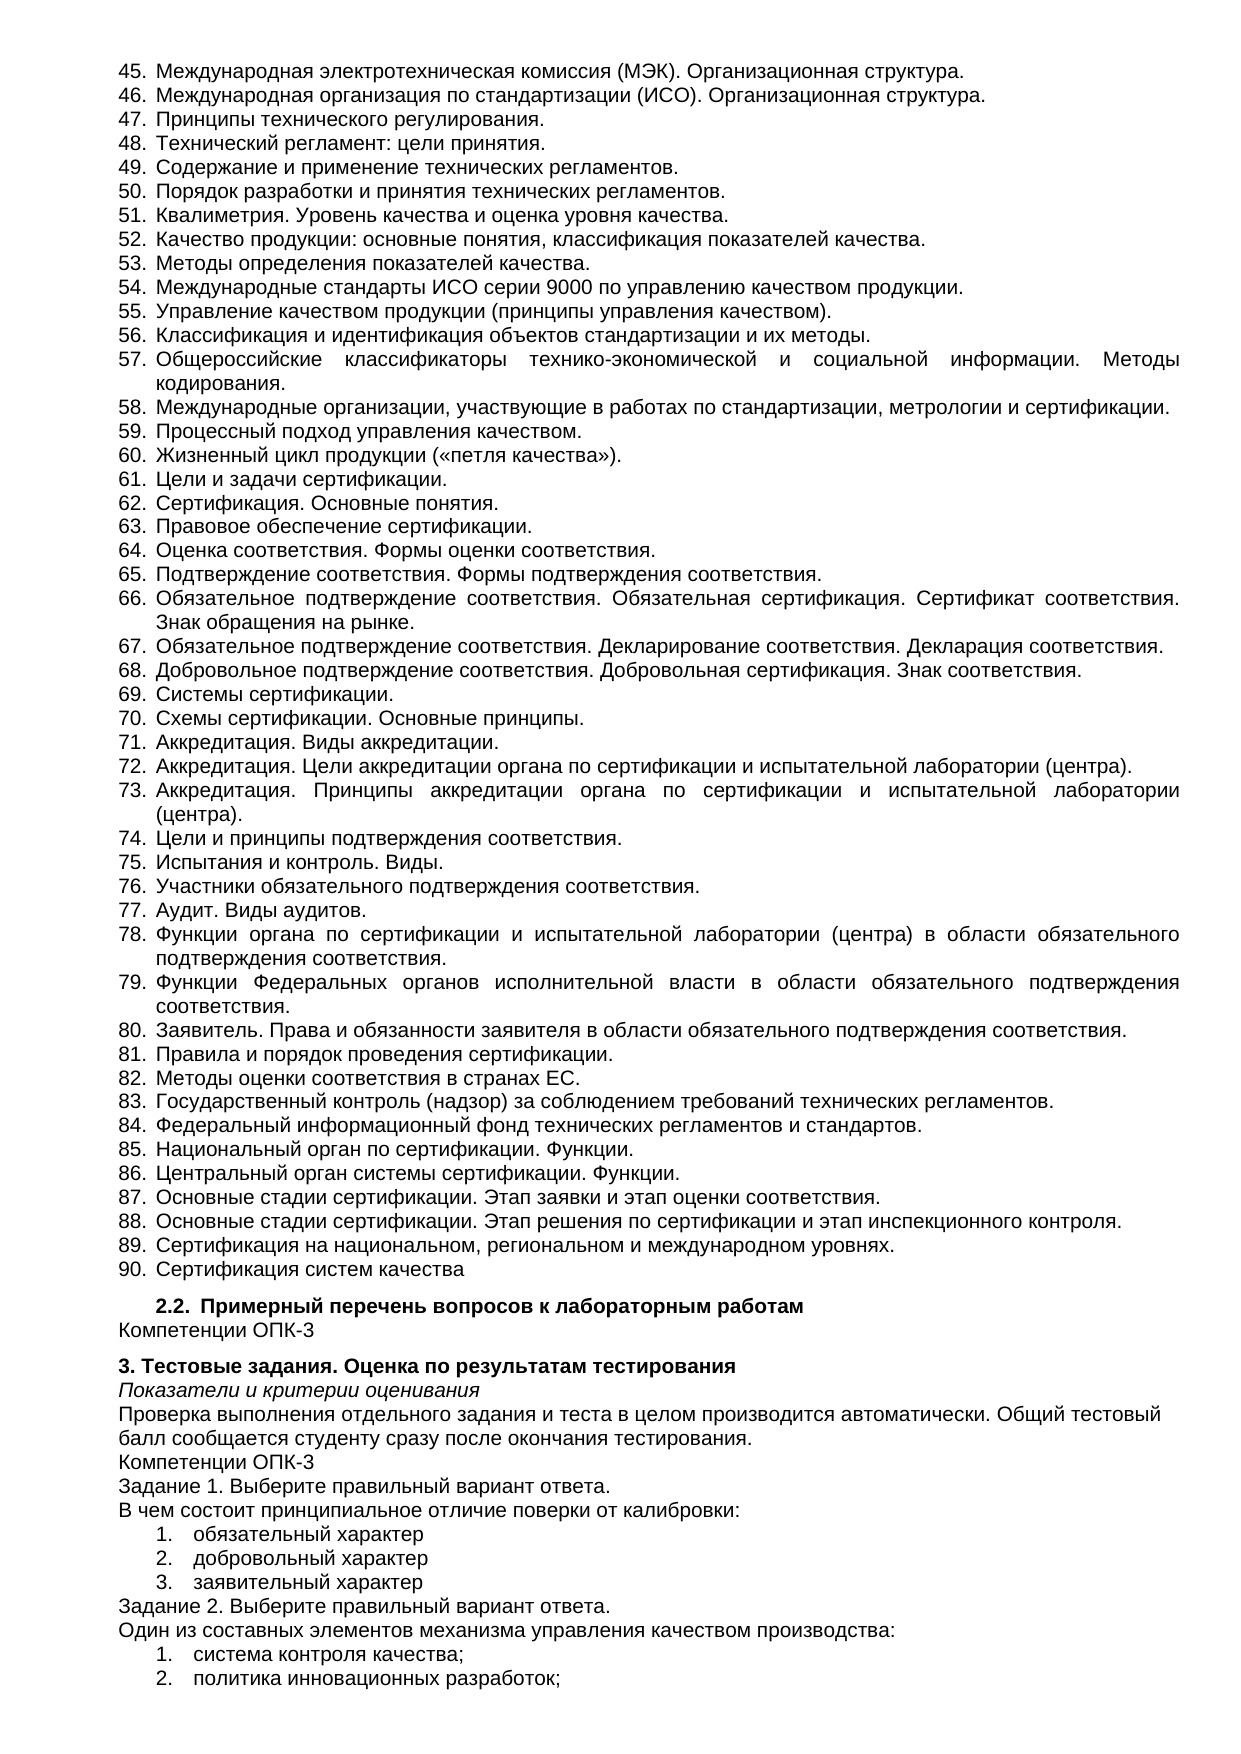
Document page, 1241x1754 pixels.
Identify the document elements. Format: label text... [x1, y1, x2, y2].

list Участники обязательного подтверждения соответствия. [118, 874, 1181, 898]
list Международная электротехническая комиссия (МЭК). Организационная структура. [118, 59, 1181, 83]
list Федеральный информационный фонд технических регламентов и стандартов. [118, 1113, 1181, 1137]
list Аккредитация. Цели аккредитации органа по сертификации и испытательной лаборатории (центра). [118, 754, 1181, 778]
list Испытания и контроль. Виды. [118, 850, 1181, 874]
list Цели и задачи сертификации. [118, 466, 1181, 490]
list Сертификация на национальном, региональном и международном уровнях. [118, 1233, 1181, 1257]
list Основные стадии сертификации. Этап заявки и этап оценки соответствия. [118, 1185, 1181, 1209]
list Международные стандарты ИСО серии 9000 по управлению качеством продукции. [118, 275, 1181, 299]
list Общероссийские классификаторы технико-экономической и социальной информации. Методы кодирования. [118, 347, 1181, 394]
list Международная организация по стандартизации (ИСО). Организационная структура. [118, 83, 1181, 107]
text Проверка выполнения отдельного задания и теста в целом производится автоматически. Общий тестовый балл сообщается студенту сразу после окончания тестирования. [118, 1402, 1181, 1450]
list Управление качеством продукции (принципы управления качеством). [118, 299, 1181, 323]
list Обязательное подтверждение соответствия. Декларирование соответствия. Декларация соответствия. [118, 634, 1181, 658]
list Содержание и применение технических регламентов. [118, 155, 1181, 179]
list Методы оценки соответствия в странах EC. [118, 1065, 1181, 1089]
list Национальный орган по сертификации. Функции. [118, 1137, 1181, 1161]
text Компетенции ОПК-3 [118, 1317, 1181, 1341]
list Сертификация систем качества [118, 1257, 1181, 1281]
text 3. Тестовые задания. Оценка по результатам тестирования [118, 1354, 1181, 1378]
text В чем состоит принципиальное отличие поверки от калибровки: [118, 1498, 1181, 1522]
list Аудит. Виды аудитов. [118, 898, 1181, 922]
list Правовое обеспечение сертификации. [118, 514, 1181, 538]
list Международные организации, участвующие в работах по стандартизации, метрологии и сертификации. [118, 394, 1181, 418]
text Задание 2. Выберите правильный вариант ответа. [118, 1593, 1181, 1617]
text Один из составных элементов механизма управления качеством производства: [118, 1617, 1181, 1641]
list Квалиметрия. Уровень качества и оценка уровня качества. [118, 203, 1181, 227]
list Основные стадии сертификации. Этап решения по сертификации и этап инспекционного контроля. [118, 1209, 1181, 1233]
list политика инновационных разработок; [156, 1665, 1181, 1689]
list Цели и принципы подтверждения соответствия. [118, 826, 1181, 850]
list Добровольное подтверждение соответствия. Добровольная сертификация. Знак соответствия. [118, 658, 1181, 682]
list Правила и порядок проведения сертификации. [118, 1041, 1181, 1065]
list заявительный характер [156, 1569, 1181, 1593]
list Аккредитация. Принципы аккредитации органа по сертификации и испытательной лаборатории (центра). [118, 778, 1181, 826]
list Качество продукции: основные понятия, классификация показателей качества. [118, 227, 1181, 251]
text Задание 1. Выберите правильный вариант ответа. [118, 1474, 1181, 1498]
list Подтверждение соответствия. Формы подтверждения соответствия. [118, 562, 1181, 586]
list Заявитель. Права и обязанности заявителя в области обязательного подтверждения соответствия. [118, 1017, 1181, 1041]
list Обязательное подтверждение соответствия. Обязательная сертификация. Сертификат соответствия. Знак обращения на рынке. [118, 586, 1181, 634]
list Центральный орган системы сертификации. Функции. [118, 1161, 1181, 1185]
text Показатели и критерии оценивания [118, 1378, 1181, 1402]
list Методы определения показателей качества. [118, 251, 1181, 275]
text Компетенции ОПК-3 [118, 1450, 1181, 1474]
list Порядок разработки и принятия технических регламентов. [118, 179, 1181, 203]
list Функции органа по сертификации и испытательной лаборатории (центра) в области обязательного подтверждения соответствия. [118, 922, 1181, 969]
list Функции Федеральных органов исполнительной власти в области обязательного подтверждения соответствия. [118, 969, 1181, 1017]
list система контроля качества; [156, 1641, 1181, 1665]
list Примерный перечень вопросов к лабораторным работам [155, 1293, 1181, 1317]
list добровольный характер [156, 1546, 1181, 1569]
list обязательный характер [156, 1522, 1181, 1546]
list Оценка соответствия. Формы оценки соответствия. [118, 538, 1181, 562]
list Жизненный цикл продукции («петля качества»). [118, 442, 1181, 466]
list Классификация и идентификация объектов стандартизации и их методы. [118, 323, 1181, 347]
list Технический регламент: цели принятия. [118, 131, 1181, 155]
list Сертификация. Основные понятия. [118, 490, 1181, 514]
list Аккредитация. Виды аккредитации. [118, 730, 1181, 754]
list Процессный подход управления качеством. [118, 418, 1181, 442]
list Схемы сертификации. Основные принципы. [118, 706, 1181, 730]
list Системы сертификации. [118, 682, 1181, 706]
list Государственный контроль (надзор) за соблюдением требований технических регламентов. [118, 1089, 1181, 1113]
list Принципы технического регулирования. [118, 107, 1181, 131]
